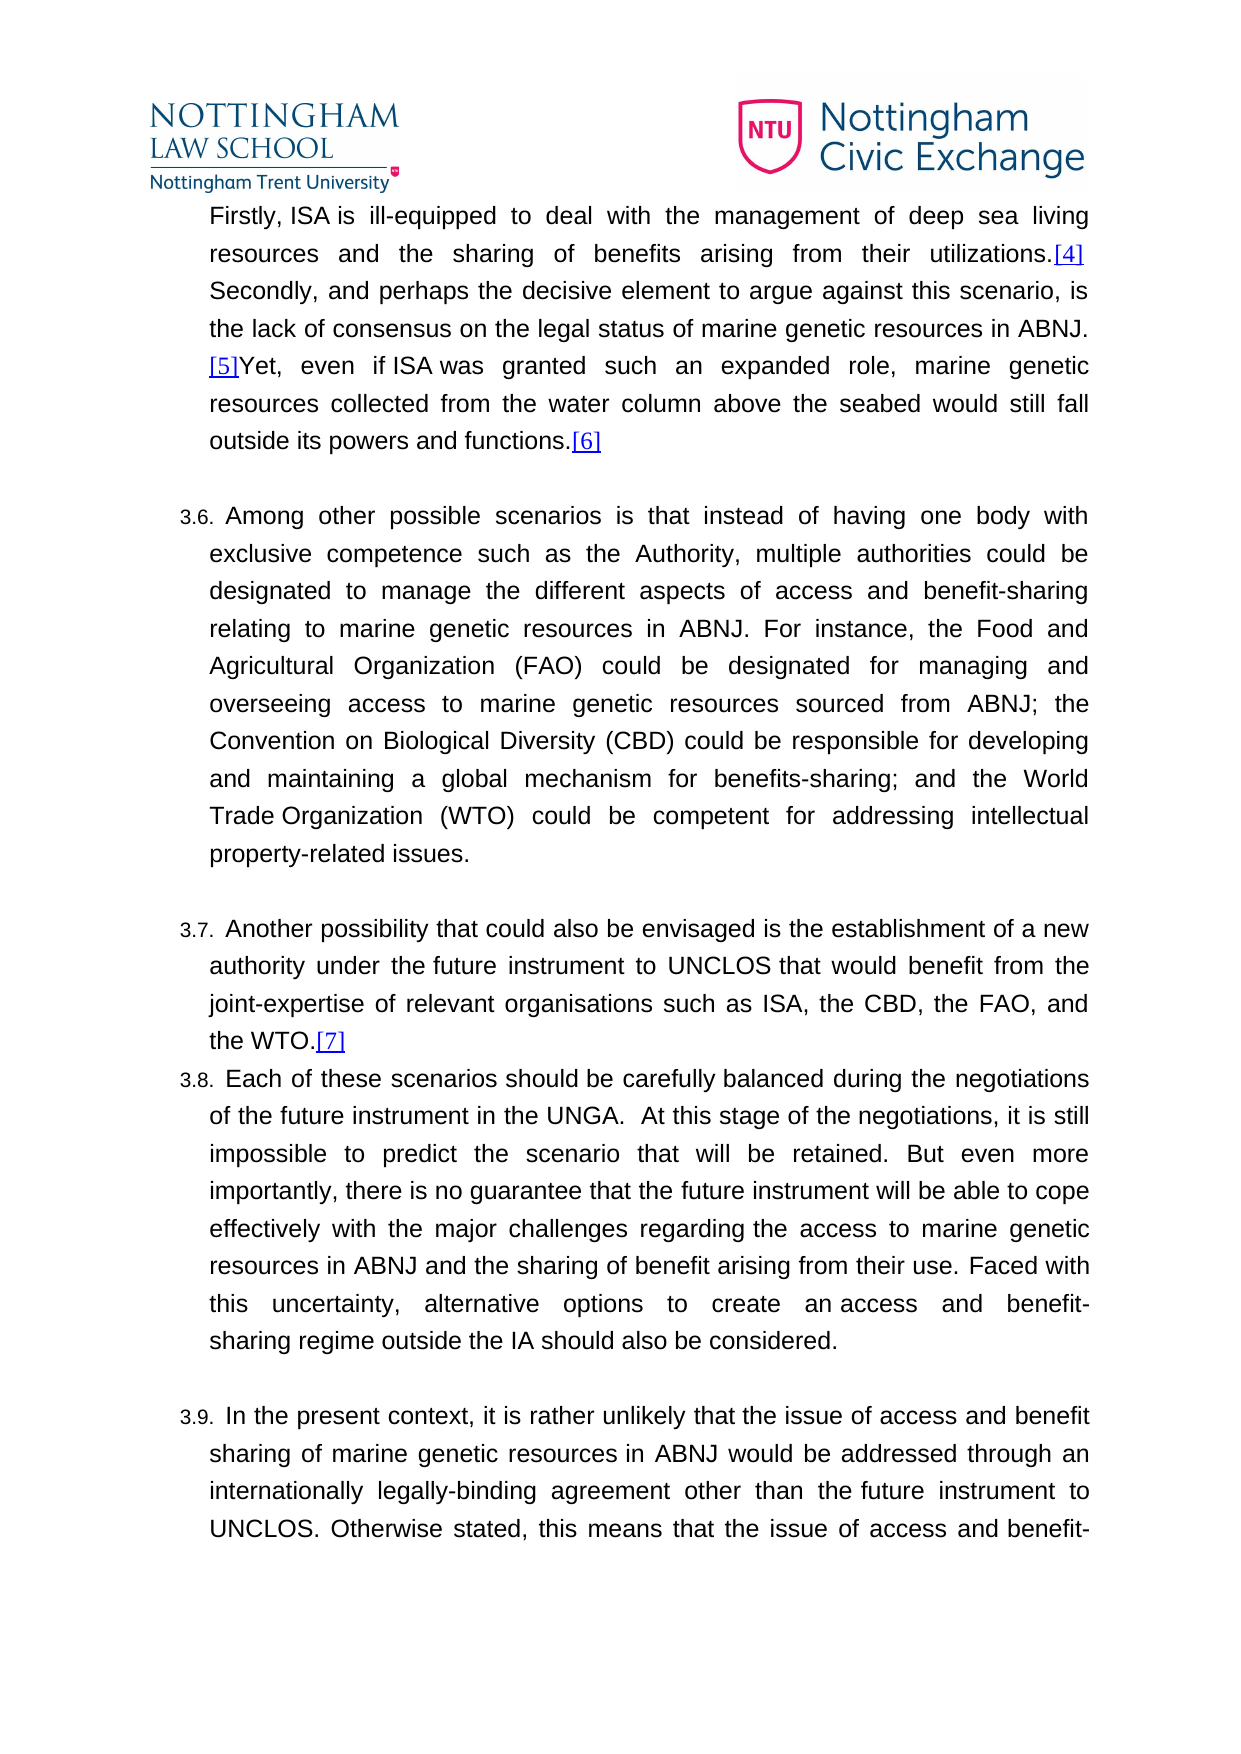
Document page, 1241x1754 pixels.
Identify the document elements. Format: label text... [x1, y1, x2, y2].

text 3.7. Another possibility that could also be envisaged is the establishment of a new authority under the future instrument to UNCLOS that would benefit from the joint-expertise of relevant organisations such as ISA, the CBD, the FAO, and the WTO.[7] [179, 905, 1090, 1055]
text 3.6. Among other possible scenarios is that instead of having one body with exclusive competence such as the Authority, multiple authorities could be designated to manage the different aspects of access and benefit-sharing relating to marine genetic resources in ABNJ. For instance, the Food and Agricultural Organization (FAO) could be designated for managing and overseeing access to marine genetic resources sourced from ABNJ; the Convention on Biological Diversity (CBD) could be responsible for developing and maintaining a global mechanism for benefits-sharing; and the World Trade Organization (WTO) could be competent for addressing intellectual property-related issues. [179, 493, 1090, 868]
picture [150, 103, 400, 193]
text 3.8. Each of these scenarios should be carefully balanced during the negotiations of the future instrument in the UNGA. At this stage of the negotiations, it is still impossible to predict the scenario that will be retained. But even more importantly, there is no guarantee that the future instrument will be able to cope effectively with the major challenges regarding the access to marine genetic resources in ABNJ and the sharing of benefit arising from their use. Faced with this uncertainty, alternative options to create an access and benefit-sharing regime outside the IA should also be considered. [179, 1055, 1090, 1355]
picture [735, 73, 1087, 193]
